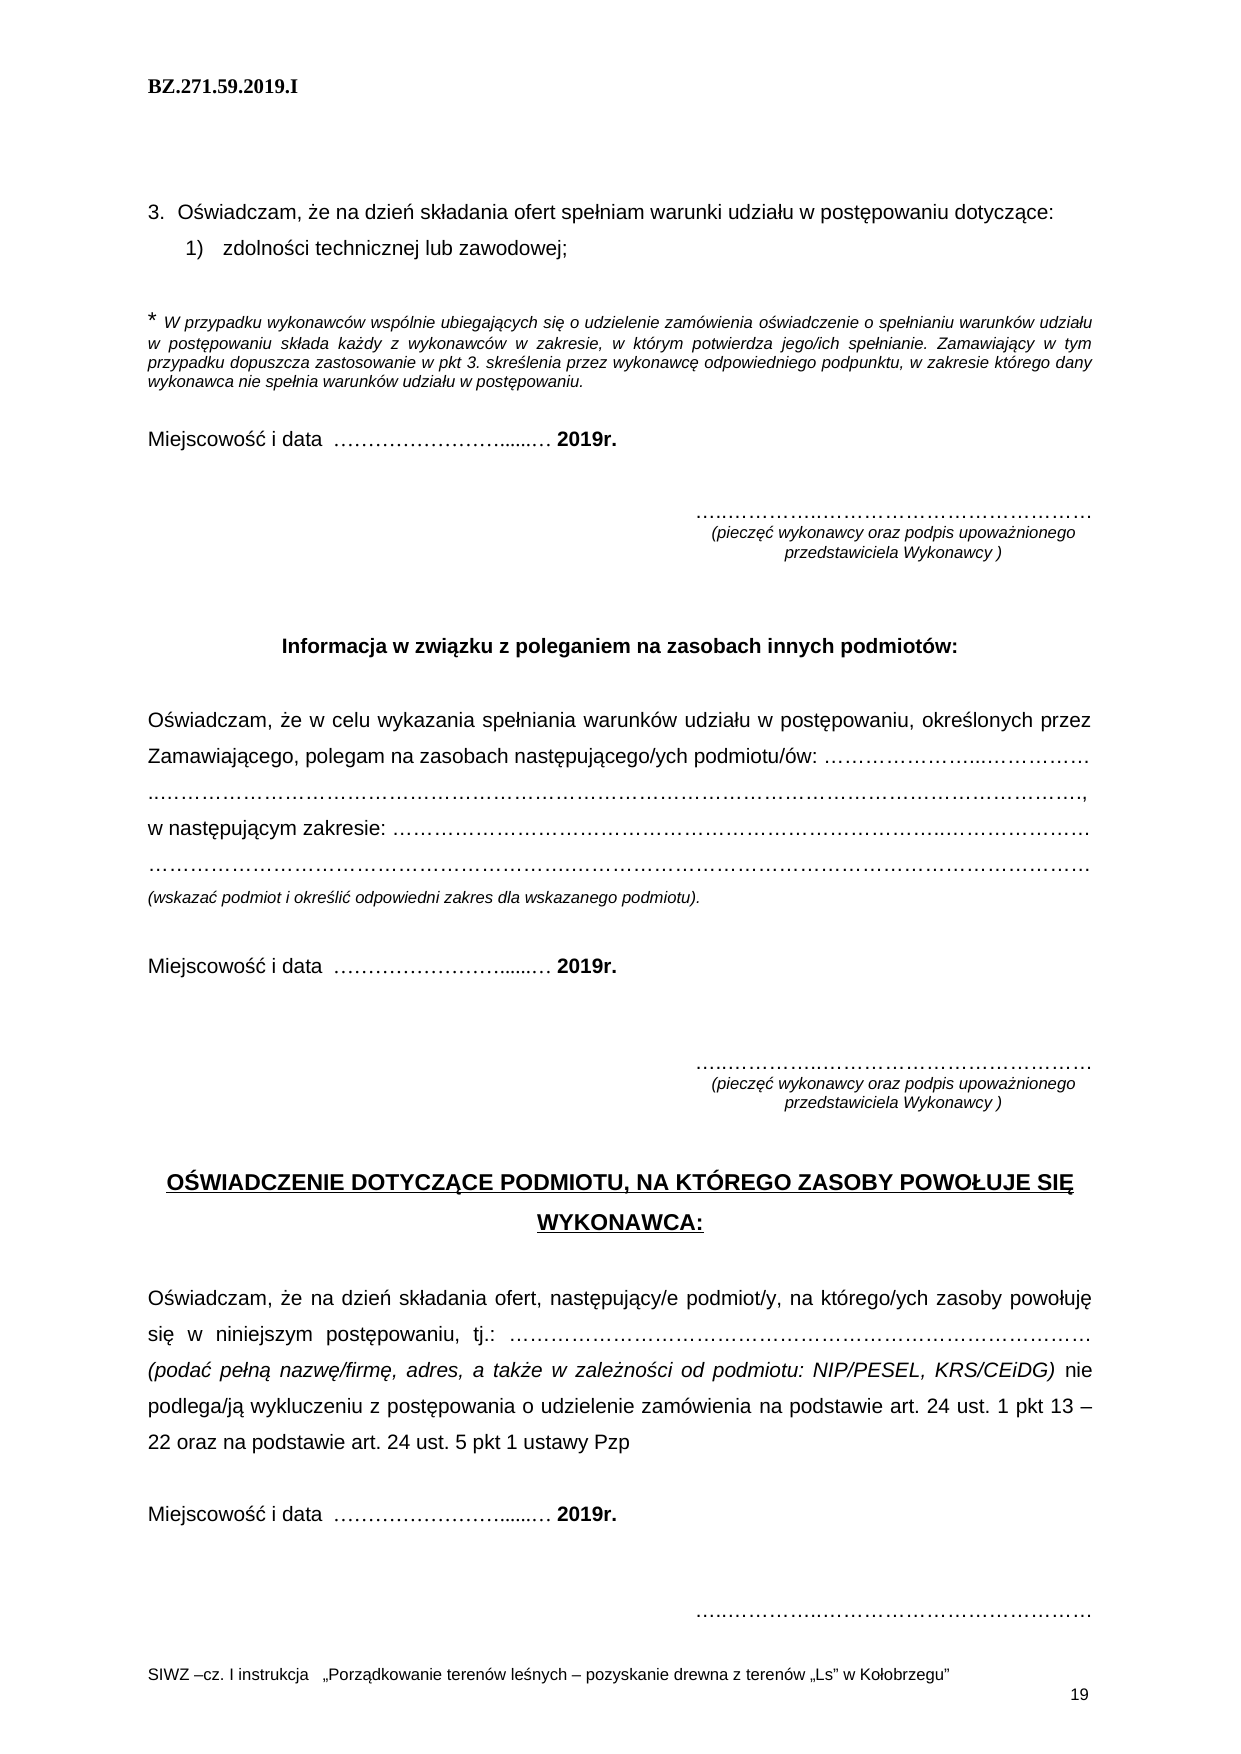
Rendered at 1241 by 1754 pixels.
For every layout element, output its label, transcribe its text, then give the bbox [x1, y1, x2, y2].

list Oświadczam, że na dzień składania ofert spełniam warunki udziału w postępowaniu dotyczące: [148, 200, 1092, 224]
list zdolności technicznej lub zawodowej; [185, 236, 1092, 259]
text Miejscowość i data ……………………......… 2019r. [148, 427, 1092, 451]
text ..……………………………………………………………………………………………………………………., [148, 780, 1092, 804]
text Miejscowość i data ……………………......… 2019r. [148, 954, 1092, 978]
text Informacja w związku z poleganiem na zasobach innych podmiotów: [148, 633, 1092, 657]
text …..…………..………………………………… [148, 499, 1092, 523]
text (wskazać podmiot i określić odpowiedni zakres dla wskazanego podmiotu). [148, 887, 1092, 907]
text OŚWIADCZENIE DOTYCZĄCE PODMIOTU, NA KTÓREGO ZASOBY POWOŁUJE SIĘ WYKONAWCA: [148, 1169, 1093, 1235]
text …..…………..………………………………… [148, 1050, 1092, 1074]
text Oświadczam, że w celu wykazania spełniania warunków udziału w postępowaniu, określonych przez Zamawiającego, polegam na zasobach następującego/ych podmiotu/ów: …………………...…………… [148, 708, 1092, 768]
text * W przypadku wykonawców wspólnie ubiegających się o udzielenie zamówienia oświadczenie o spełnianiu warunków udziału w postępowaniu składa każdy z wykonawców w zakresie, w którym potwierdza jego/ich spełnianie. Zamawiający w tym przypadku dopuszcza zastosowanie w pkt 3. skreślenia przez wykonawcę odpowiedniego podpunktu, w zakresie którego dany wykonawca nie spełnia warunków udziału w postępowaniu. [148, 307, 1093, 391]
text …..…………..………………………………… [148, 1598, 1092, 1622]
text Oświadczam, że na dzień składania ofert, następujący/e podmiot/y, na którego/ych zasoby powołuję się w niniejszym postępowaniu, tj.: ………………………………………………………………………… (podać pełną nazwę/firmę, adres, a także w zależności od podmiotu: NIP/PESEL, KRS/CEiDG) nie podlega/ją wykluczeniu z postępowania o udzielenie zamówienia na podstawie art. 24 ust. 1 pkt 13 – 22 oraz na podstawie art. 24 ust. 5 pkt 1 ustawy Pzp [148, 1286, 1092, 1454]
text Miejscowość i data ……………………......… 2019r. [148, 1502, 1092, 1526]
text (pieczęć wykonawcy oraz podpis upoważnionego przedstawiciela Wykonawcy ) [694, 523, 1093, 562]
text w następującym zakresie: ……………………………………………………………………..………………… [148, 816, 1092, 839]
text (pieczęć wykonawcy oraz podpis upoważnionego przedstawiciela Wykonawcy ) [694, 1074, 1093, 1112]
text …………………………………………………….………………………………………………………………… [148, 852, 1092, 876]
